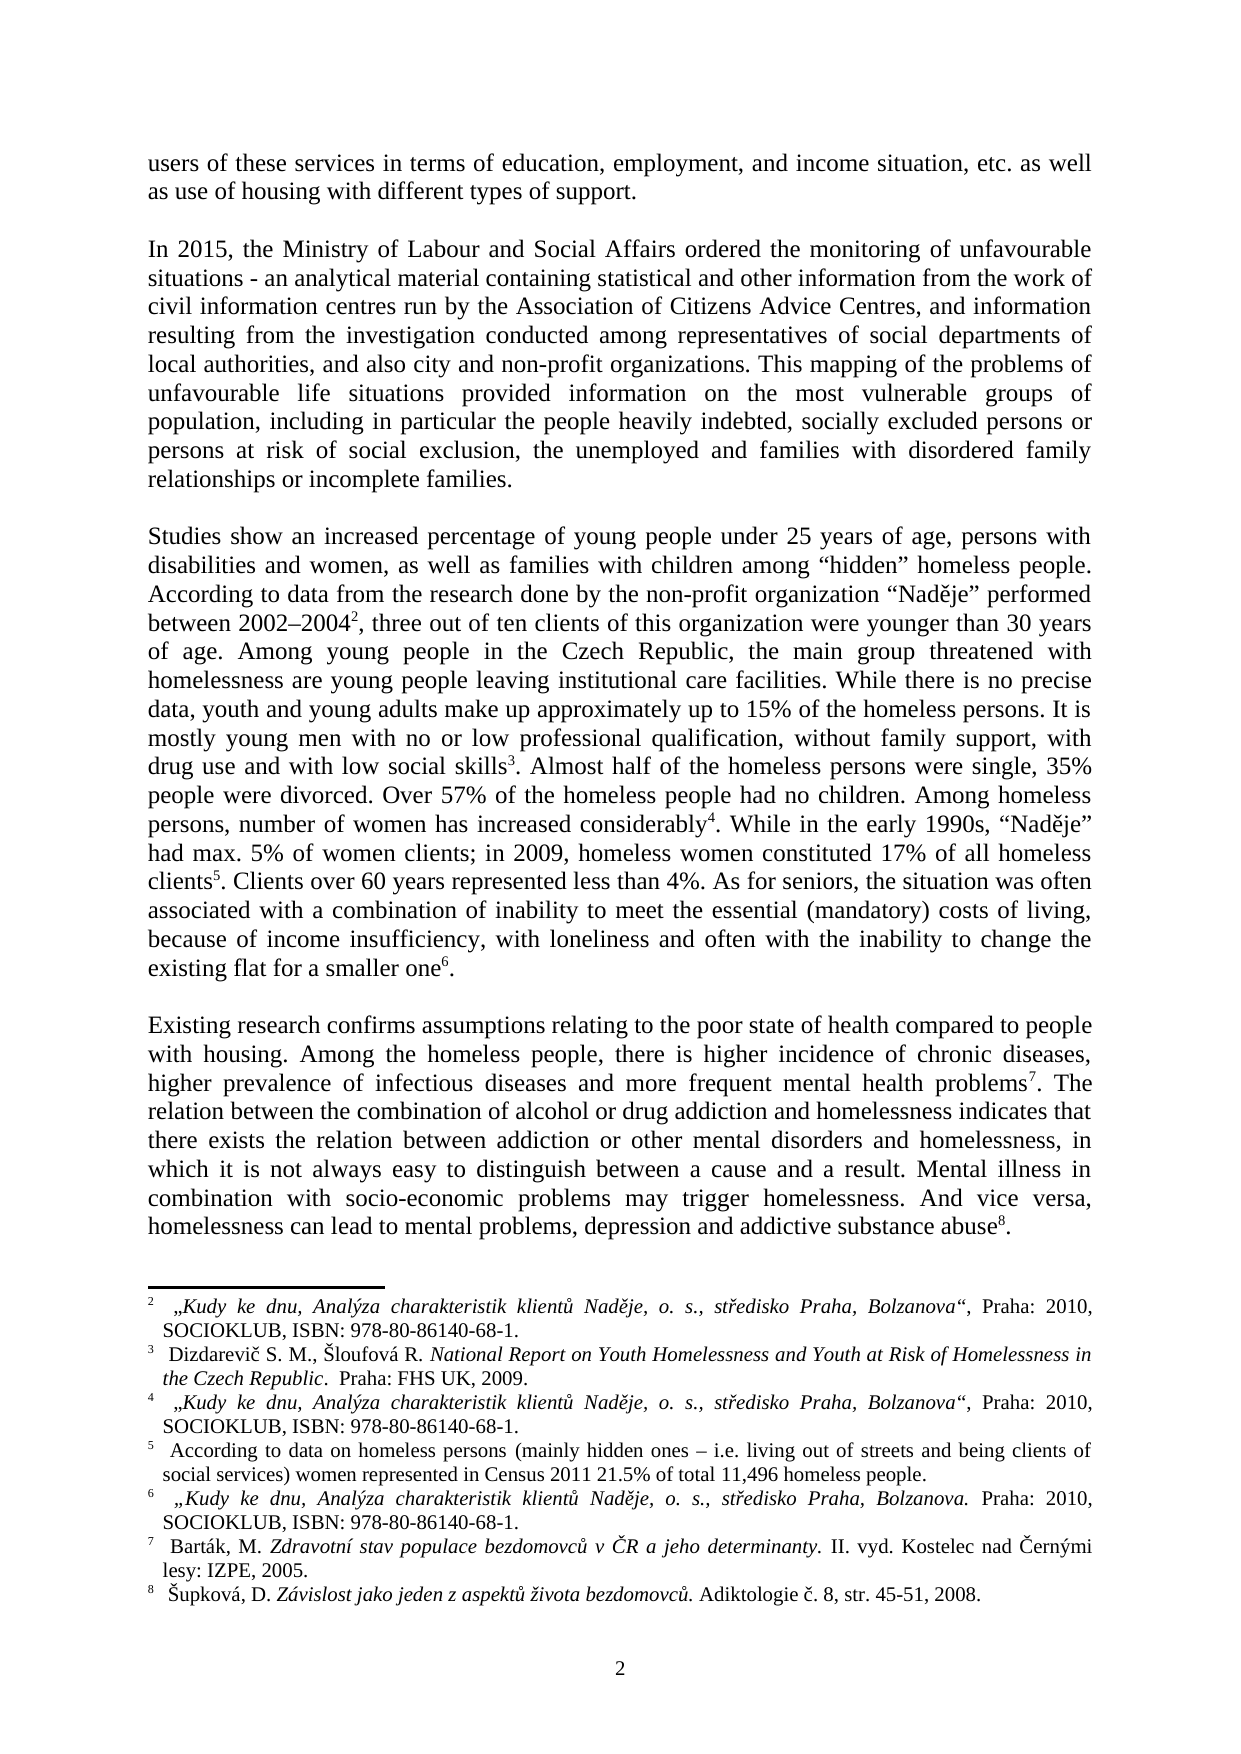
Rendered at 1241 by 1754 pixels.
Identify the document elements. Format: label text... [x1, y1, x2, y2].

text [148, 148, 1093, 205]
text Existing research confirms assumptions relating to the poor state of health compared to people with housing. Among the homeless people, there is higher incidence of chronic diseases, higher prevalence of infectious diseases and more frequent mental health problems. The relation between the combination of alcohol or drug addiction and homelessness indicates that there exists the relation between addiction or other mental disorders and homelessness, in which it is not always easy to distinguish between a cause and a result. Mental illness in combination with socio-economic problems may trigger homelessness. And vice versa, homelessness can lead to mental problems, depression and addictive substance abuse. [148, 1010, 1093, 1240]
text In 2015, the Ministry of Labour and Social Affairs ordered the monitoring of unfavourable situations - an analytical material containing statistical and other information from the work of civil information centres run by the Association of Citizens Advice Centres, and information resulting from the investigation conducted among representatives of social departments of local authorities, and also city and non-profit organizations. This mapping of the problems of unfavourable life situations provided information on the most vulnerable groups of population, including in particular the people heavily indebted, socially excluded persons or persons at risk of social exclusion, the unemployed and families with disordered family relationships or incomplete families. [148, 234, 1093, 493]
text Studies show an increased percentage of young people under 25 years of age, persons with disabilities and women, as well as families with children among “hidden” homeless people. According to data from the research done by the non-profit organization “Naděje” performed between 2002–2004, three out of ten clients of this organization were younger than 30 years of age. Among young people in the Czech Republic, the main group threatened with homelessness are young people leaving institutional care facilities. While there is no precise data, youth and young adults make up approximately up to 15% of the homeless persons. It is mostly young men with no or low professional qualification, without family support, with drug use and with low social skills. Almost half of the homeless persons were single, 35% people were divorced. Over 57% of the homeless people had no children. Among homeless persons, number of women has increased considerably. While in the early 1990s, “Naděje” had max. 5% of women clients; in 2009, homeless women constituted 17% of all homeless clients. Clients over 60 years represented less than 4%. As for seniors, the situation was often associated with a combination of inability to meet the essential (mandatory) costs of living, because of income insufficiency, with loneliness and often with the inability to change the existing flat for a smaller one. [148, 521, 1093, 981]
